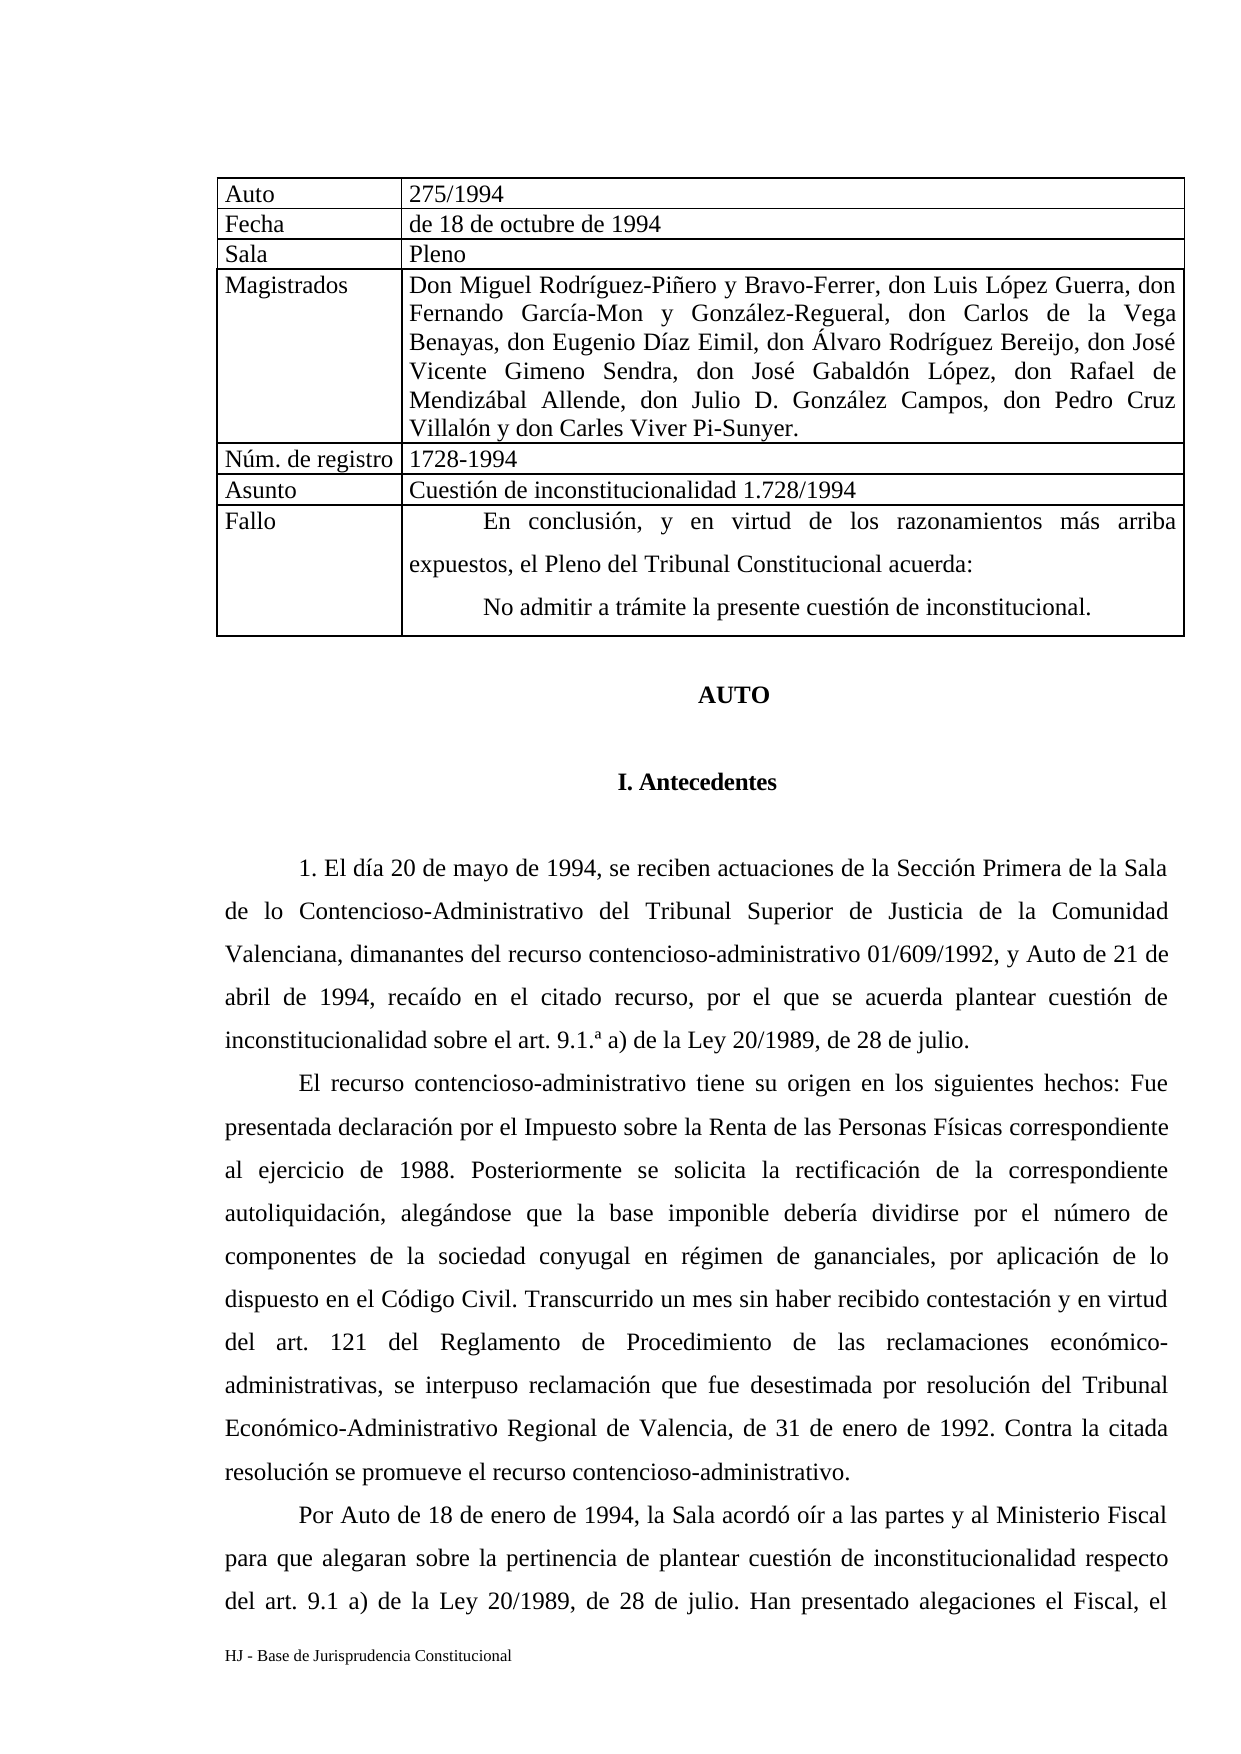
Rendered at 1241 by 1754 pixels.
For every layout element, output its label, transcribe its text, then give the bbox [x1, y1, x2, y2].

text El recurso contencioso-administrativo tiene su origen en los siguientes hechos: Fue presentada declaración por el Impuesto sobre la Renta de las Personas Físicas correspondiente al ejercicio de 1988. Posteriormente se solicita la rectificación de la correspondiente autoliquidación, alegándose que la base imponible debería dividirse por el número de componentes de la sociedad conyugal en régimen de gananciales, por aplicación de lo dispuesto en el Código Civil. Transcurrido un mes sin haber recibido contestación y en virtud del art. 121 del Reglamento de Procedimiento de las reclamaciones económico-administrativas, se interpuso reclamación que fue desestimada por resolución del Tribunal Económico-Administrativo Regional de Valencia, de 31 de enero de 1992. Contra la citada resolución se promueve el recurso contencioso-administrativo. [224, 1068, 1169, 1485]
text AUTO [224, 680, 1169, 709]
table_cell Cuestión de inconstitucionalidad 1.728/1994 [403, 475, 1183, 504]
table_cell 1728-1994 [403, 444, 1183, 473]
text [224, 1500, 1169, 1615]
text I. Antecedentes [224, 767, 1169, 795]
text 1. El día 20 de mayo de 1994, se reciben actuaciones de la Sección Primera de la Sala de lo Contencioso-Administrativo del Tribunal Superior de Justicia de la Comunidad Valenciana, dimanantes del recurso contencioso-administrativo 01/609/1992, y Auto de 21 de abril de 1994, recaído en el citado recurso, por el que se acuerda plantear cuestión de inconstitucionalidad sobre el art. 9.1.ª a) de la Ley 20/1989, de 28 de julio. [224, 853, 1169, 1054]
table_cell Sala [218, 240, 401, 268]
table_cell En conclusión, y en virtud de los razonamientos más arriba expuestos, el Pleno del Tribunal Constitucional acuerda: No admitir a trámite la presente cuestión de inconstitucional. [403, 506, 1183, 635]
table_header 275/1994 [402, 179, 1184, 207]
table_cell Fecha [218, 209, 401, 238]
table_cell Pleno [402, 240, 1184, 268]
table_cell Fallo [218, 506, 401, 635]
table_cell Don Miguel Rodríguez-Piñero y Bravo-Ferrer, don Luis López Guerra, don Fernando García-Mon y González-Regueral, don Carlos de la Vega Benayas, don Eugenio Díaz Eimil, don Álvaro Rodríguez Bereijo, don José Vicente Gimeno Sendra, don José Gabaldón López, don Rafael de Mendizábal Allende, don Julio D. González Campos, don Pedro Cruz Villalón y don Carles Viver Pi-Sunyer. [403, 270, 1183, 442]
table_cell Magistrados [218, 270, 401, 442]
table_cell Núm. de registro [218, 444, 401, 473]
table_cell Asunto [218, 475, 401, 504]
table_header Auto [218, 179, 401, 207]
table_cell de 18 de octubre de 1994 [402, 209, 1184, 238]
